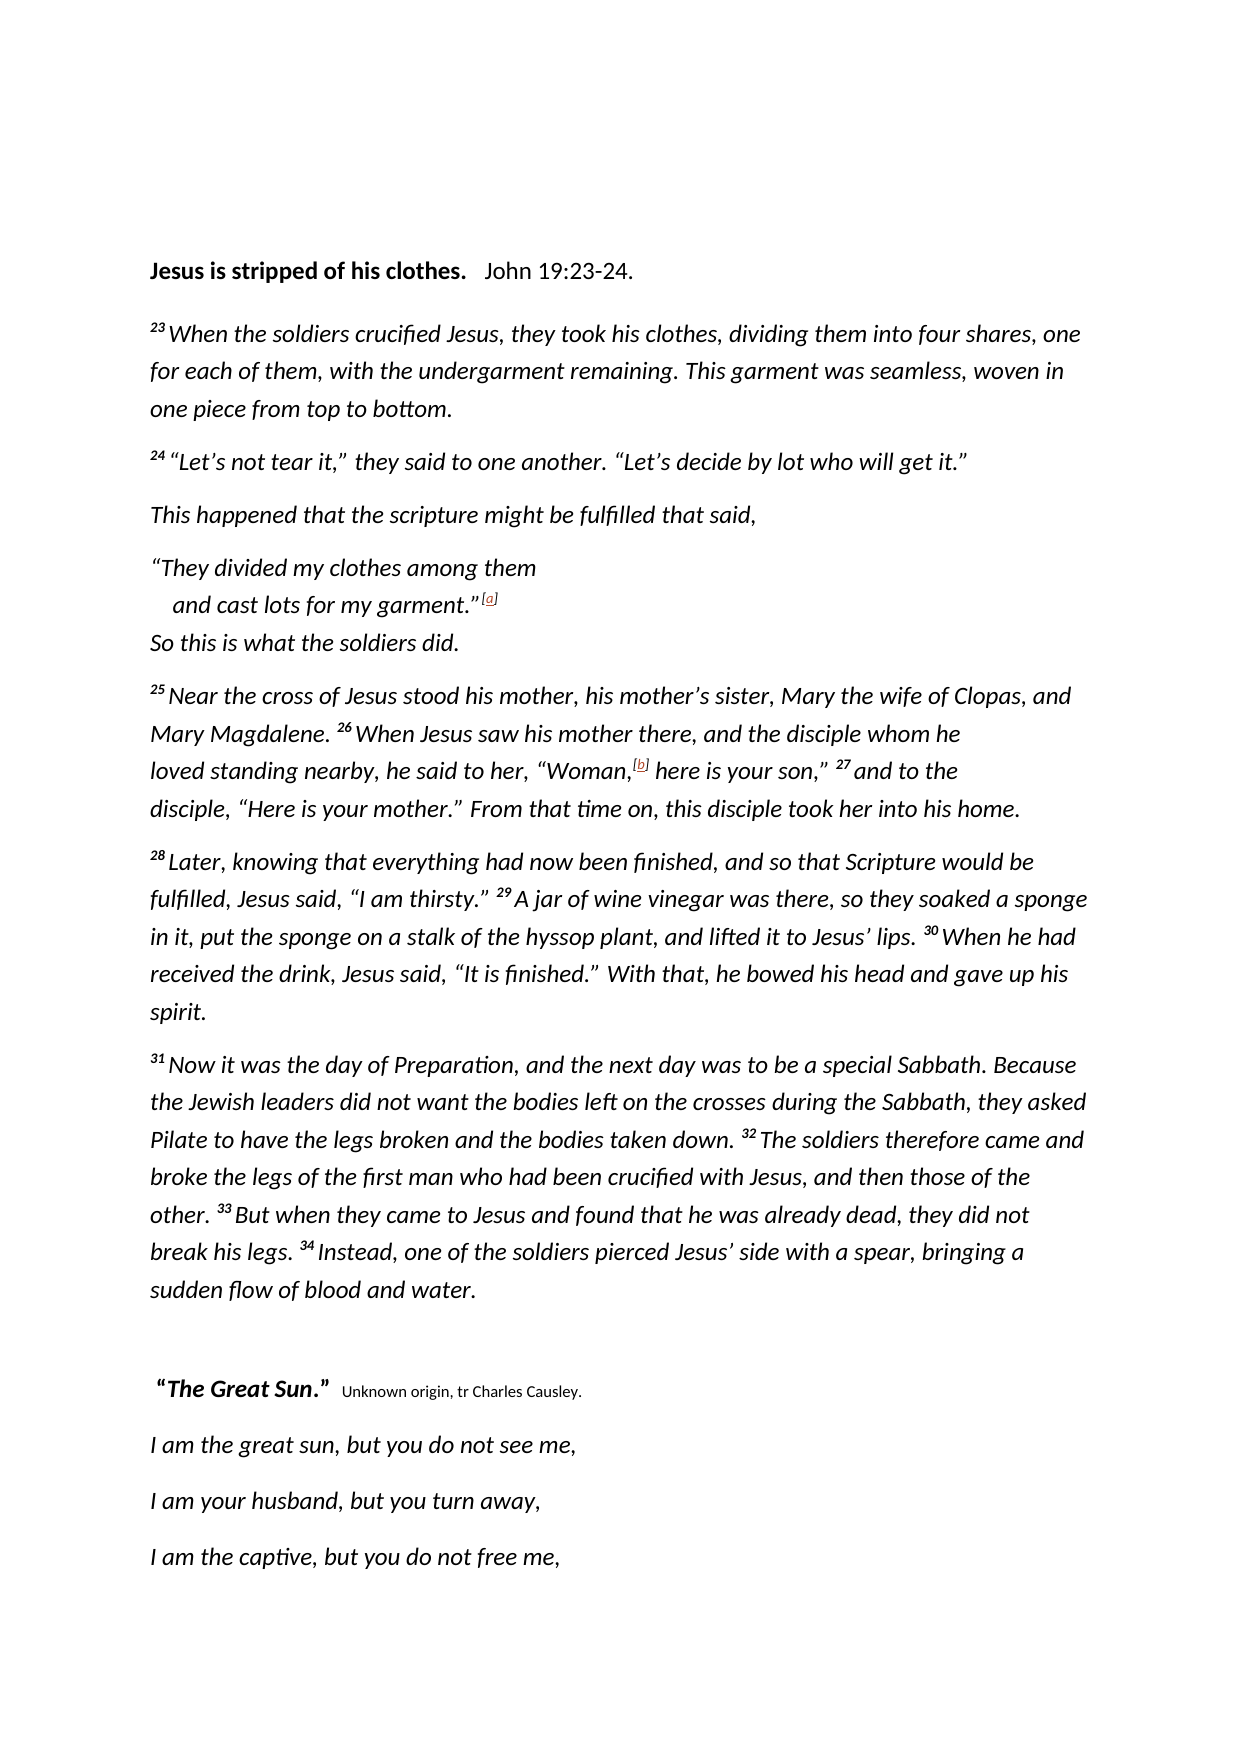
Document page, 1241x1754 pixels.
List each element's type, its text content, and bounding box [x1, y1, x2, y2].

text So this is what the soldiers did. [150, 620, 1090, 658]
text Jesus is stripped of his clothes. John 19:23-24. [150, 255, 1151, 286]
text “The Great Sun.” Unknown origin, tr Charles Causley. [150, 1373, 1151, 1404]
text 28 Later, knowing that everything had now been finished, and so that Scripture would be fulfilled, Jesus said, “I am thirsty.” 29 A jar of wine vinegar was there, so they soaked a sponge in it, put the sponge on a stalk of the hyssop plant, and lifted it to Jesus’ lips. 30 When he had received the drink, Jesus said, “It is finished.” With that, he bowed his head and gave up his spirit. [150, 839, 1090, 1026]
text 31 Now it was the day of Preparation, and the next day was to be a special Sabbath. Because the Jewish leaders did not want the bodies left on the crosses during the Sabbath, they asked Pilate to have the legs broken and the bodies taken down. 32 The soldiers therefore came and broke the legs of the first man who had been crucified with Jesus, and then those of the other. 33 But when they came to Jesus and found that he was already dead, they did not break his legs. 34 Instead, one of the soldiers pierced Jesus’ side with a spear, bringing a sudden flow of blood and water. [150, 1042, 1090, 1304]
text I am your husband, but you turn away, [150, 1485, 1090, 1516]
text I am the captive, but you do not free me, [150, 1541, 1090, 1571]
text I am the great sun, but you do not see me, [150, 1429, 1090, 1460]
text 23 When the soldiers crucified Jesus, they took his clothes, dividing them into four shares, one for each of them, with the undergarment remaining. This garment was seamless, woven in one piece from top to bottom. [150, 311, 1090, 423]
text 25 Near the cross of Jesus stood his mother, his mother’s sister, Mary the wife of Clopas, and Mary Magdalene. 26 When Jesus saw his mother there, and the disciple whom he loved standing nearby, he said to her, “Woman,[b] here is your son,” 27 and to the disciple, “Here is your mother.” From that time on, this disciple took her into his home. [150, 673, 1090, 823]
text “They divided my clothes among them and cast lots for my garment.”[a] [150, 545, 1090, 620]
text This happened that the scripture might be fulfilled that said, [150, 492, 1090, 529]
text 24 “Let’s not tear it,” they said to one another. “Let’s decide by lot who will get it.” [150, 439, 1090, 476]
